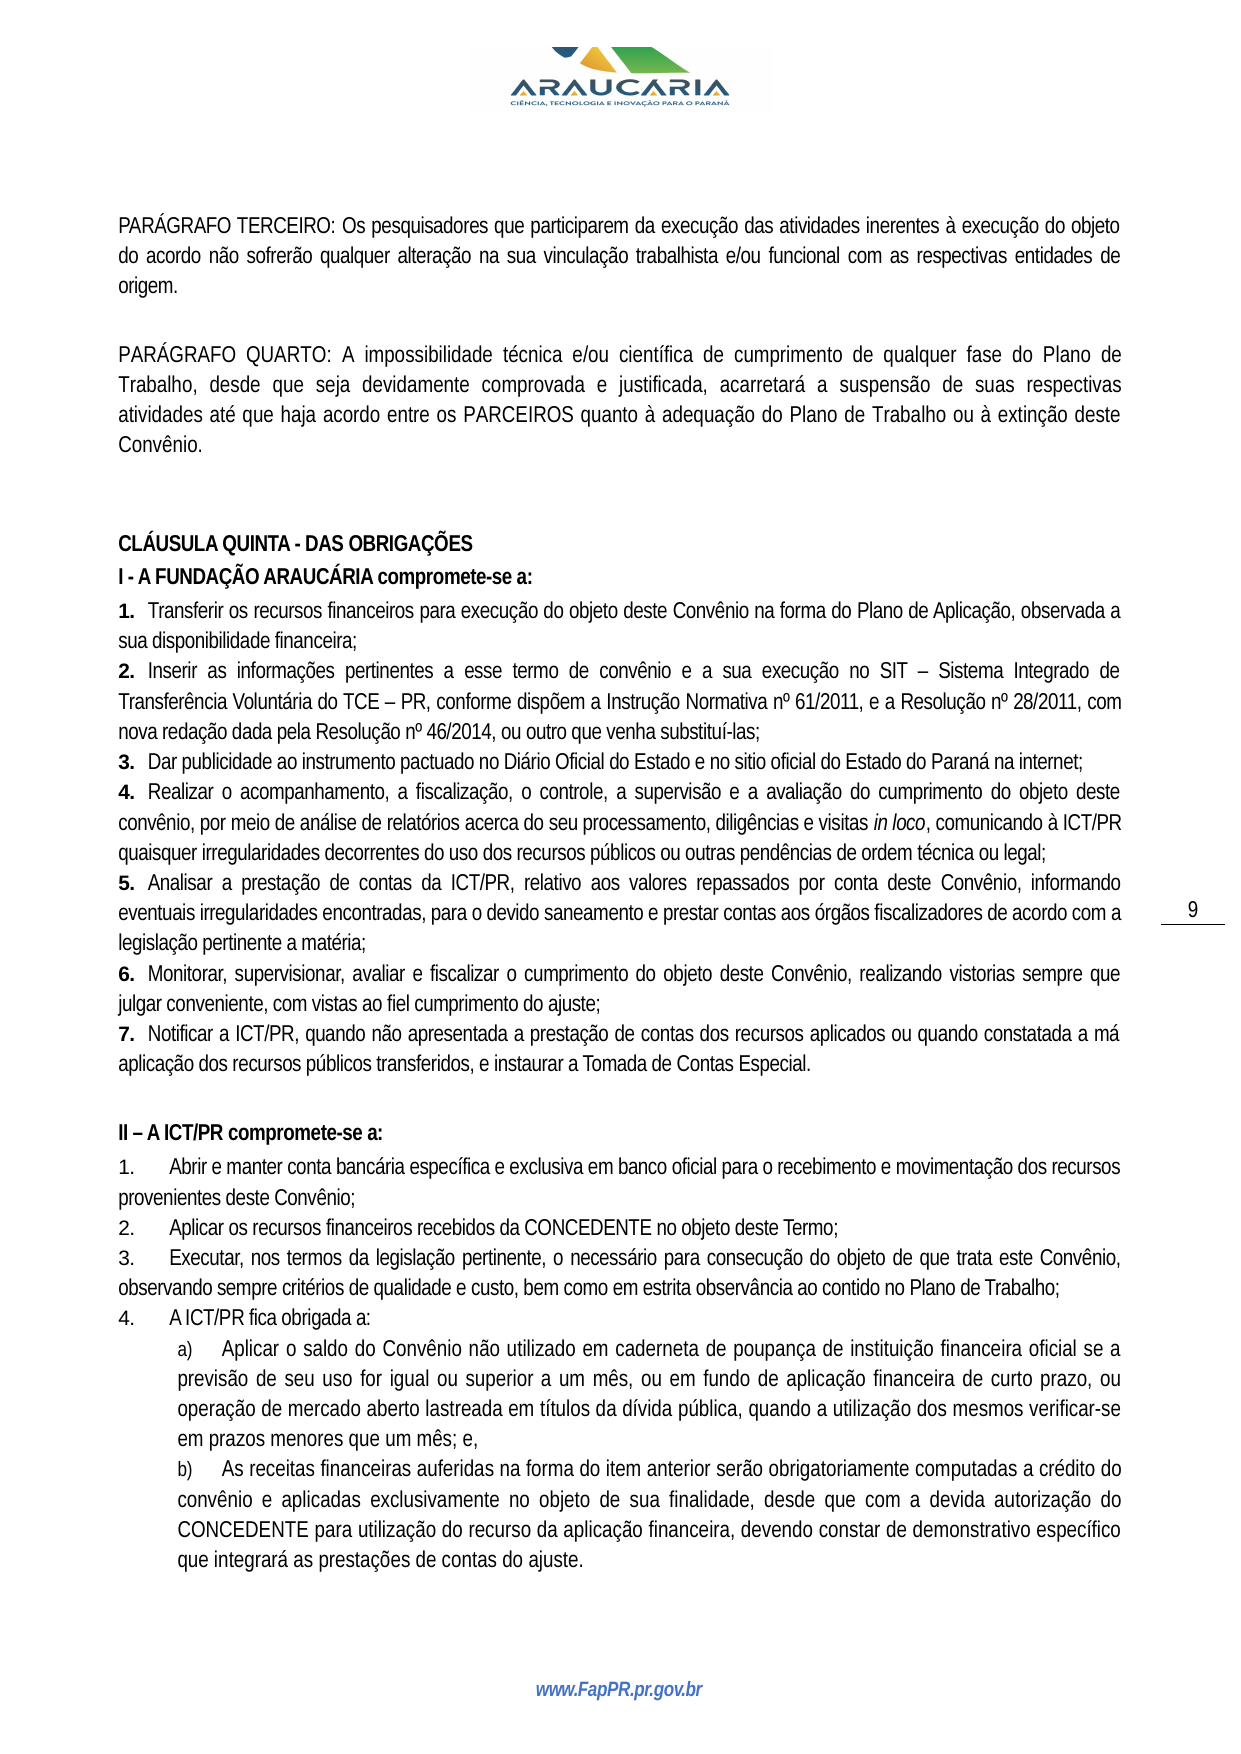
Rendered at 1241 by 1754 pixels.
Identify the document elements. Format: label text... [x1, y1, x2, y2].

list Realizar o acompanhamento, a fiscalização, o controle, a supervisão e a avaliação do cumprimento do objeto deste convênio, por meio de análise de relatórios acerca do seu processamento, diligências e visitas in loco, comunicando à ICT/PR quaisquer irregularidades decorrentes do uso dos recursos públicos ou outras pendências de ordem técnica ou legal; [118, 778, 1122, 865]
list Executar, nos termos da legislação pertinente, o necessário para consecução do objeto de que trata este Convênio, observando sempre critérios de qualidade e custo, bem como em estrita observância ao contido no Plano de Trabalho; [118, 1244, 1122, 1300]
list Dar publicidade ao instrumento pactuado no Diário Oficial do Estado e no sitio oficial do Estado do Paraná na internet; [118, 748, 1122, 774]
list Monitorar, supervisionar, avaliar e fiscalizar o cumprimento do objeto deste Convênio, realizando vistorias sempre que julgar conveniente, com vistas ao fiel cumprimento do ajuste; [118, 959, 1122, 1016]
list Transferir os recursos financeiros para execução do objeto deste Convênio na forma do Plano de Aplicação, observada a sua disponibilidade financeira; [118, 597, 1122, 653]
list Inserir as informações pertinentes a esse termo de convênio e a sua execução no SIT – Sistema Integrado de Transferência Voluntária do TCE – PR, conforme dispõem a Instrução Normativa nº 61/2011, e a Resolução nº 28/2011, com nova redação dada pela Resolução nº 46/2014, ou outro que venha substituí-las; [118, 657, 1122, 744]
subtitle CLÁUSULA QUINTA - DAS OBRIGAÇÕES [118, 534, 1122, 556]
list Aplicar o saldo do Convênio não utilizado em caderneta de poupança de instituição financeira oficial se a previsão de seu uso for igual ou superior a um mês, ou em fundo de aplicação financeira de curto prazo, ou operação de mercado aberto lastreada em títulos da dívida pública, quando a utilização dos mesmos verificar-se em prazos menores que um mês; e, [177, 1334, 1122, 1451]
text PARÁGRAFO TERCEIRO: Os pesquisadores que participarem da execução das atividades inerentes à execução do objeto do acordo não sofrerão qualquer alteração na sua vinculação trabalhista e/ou funcional com as respectivas entidades de origem. [118, 212, 1122, 298]
list Abrir e manter conta bancária específica e exclusiva em banco oficial para o recebimento e movimentação dos recursos provenientes deste Convênio; [118, 1153, 1122, 1210]
list Aplicar os recursos financeiros recebidos da CONCEDENTE no objeto deste Termo; [118, 1214, 1122, 1240]
text I - A FUNDAÇÃO ARAUCÁRIA compromete-se a: [118, 563, 1122, 589]
list Analisar a prestação de contas da ICT/PR, relativo aos valores repassados por conta deste Convênio, informando eventuais irregularidades encontradas, para o devido saneamento e prestar contas aos órgãos fiscalizadores de acordo com a legislação pertinente a matéria; [118, 869, 1122, 956]
picture [467, 47, 773, 112]
list Notificar a ICT/PR, quando não apresentada a prestação de contas dos recursos aplicados ou quando constatada a má aplicação dos recursos públicos transferidos, e instaurar a Tomada de Contas Especial. [118, 1020, 1122, 1076]
list As receitas financeiras auferidas na forma do item anterior serão obrigatoriamente computadas a crédito do convênio e aplicadas exclusivamente no objeto de sua finalidade, desde que com a devida autorização do CONCEDENTE para utilização do recurso da aplicação financeira, devendo constar de demonstrativo específico que integrará as prestações de contas do ajuste. [177, 1455, 1122, 1572]
list A ICT/PR fica obrigada a: [118, 1304, 1122, 1331]
text II – A ICT/PR compromete-se a: [118, 1119, 1122, 1145]
text PARÁGRAFO QUARTO: A impossibilidade técnica e/ou científica de cumprimento de qualquer fase do Plano de Trabalho, desde que seja devidamente comprovada e justificada, acarretará a suspensão de suas respectivas atividades até que haja acordo entre os PARCEIROS quanto à adequação do Plano de Trabalho ou à extinção deste Convênio. [118, 341, 1122, 458]
